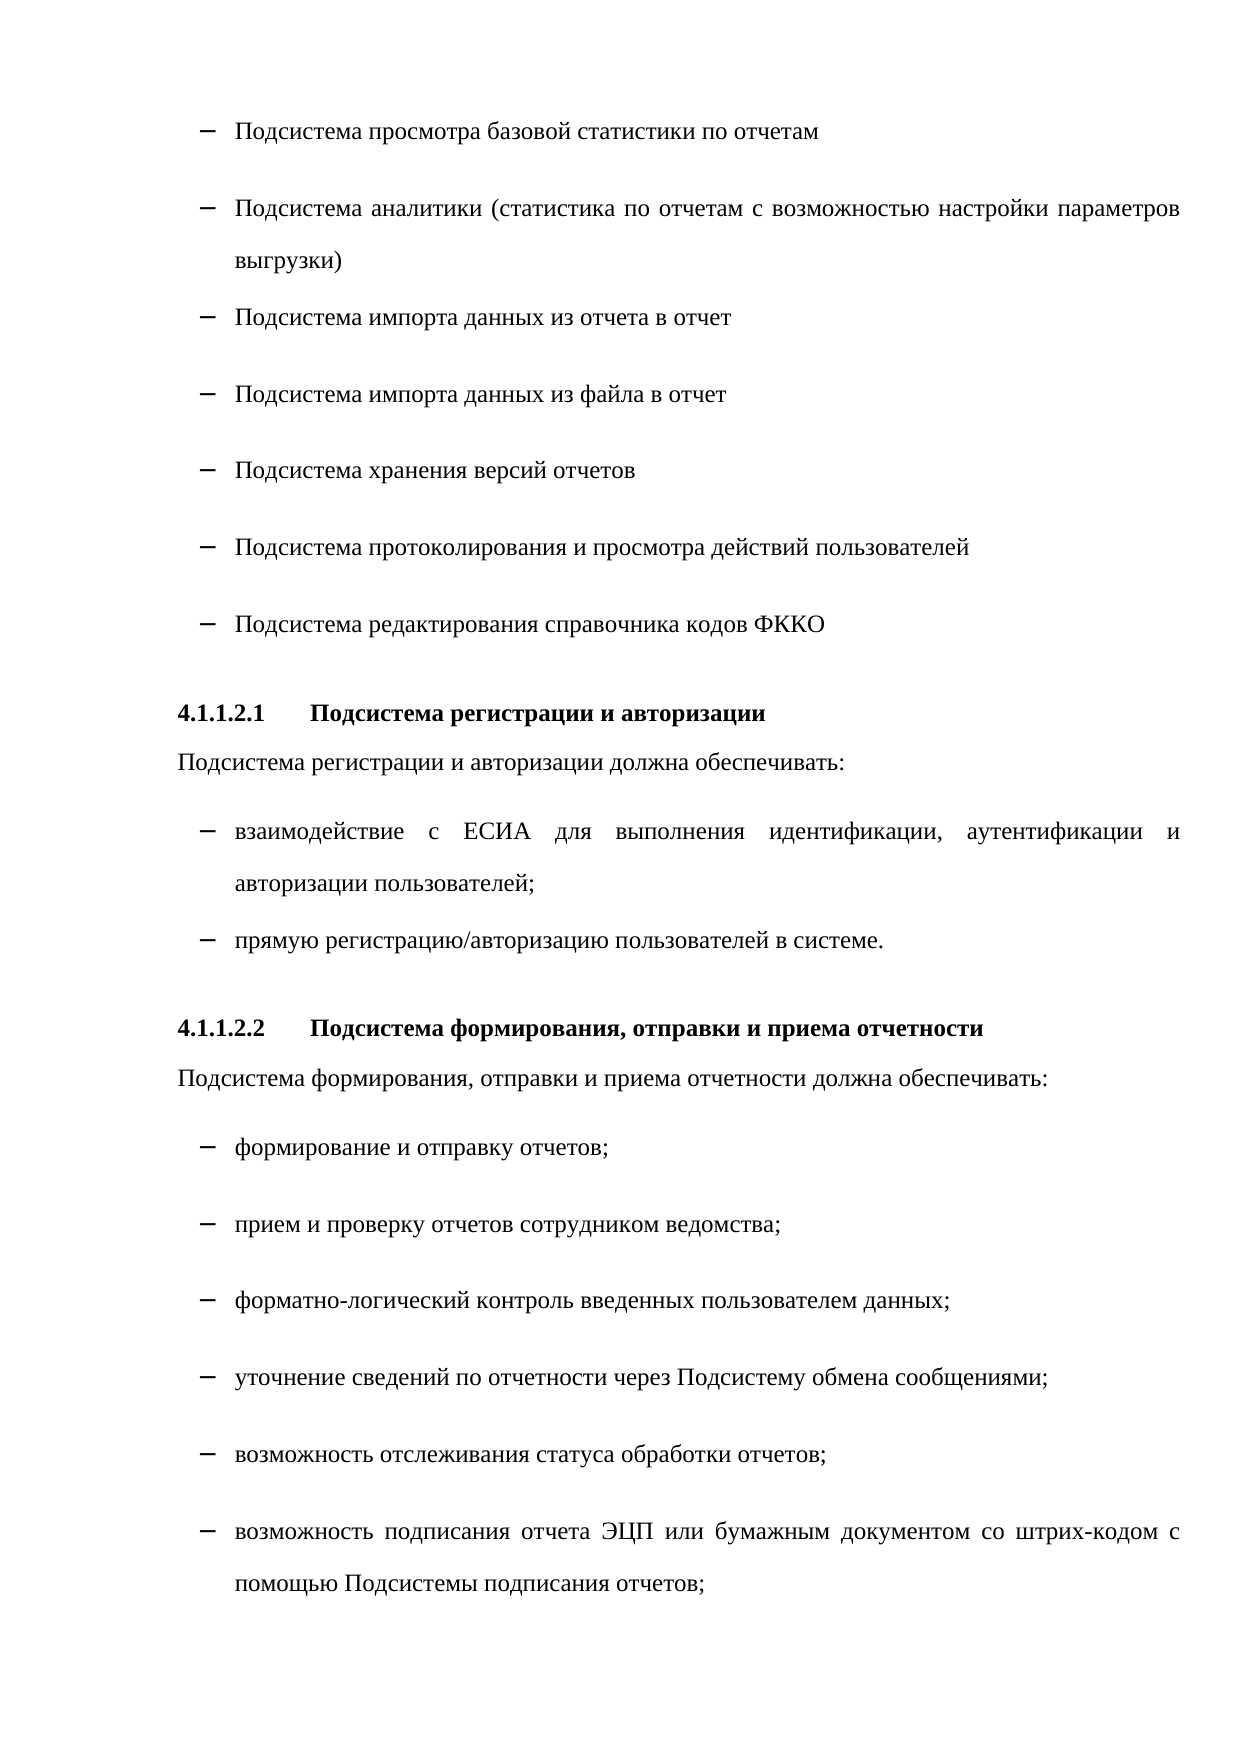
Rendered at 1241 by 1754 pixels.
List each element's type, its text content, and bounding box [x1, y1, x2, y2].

list прием и проверку отчетов сотрудником ведомства; [197, 1195, 1181, 1246]
list Подсистема регистрации и авторизации [177, 698, 1181, 726]
list Подсистема редактирования справочника кодов ФККО [197, 596, 1181, 647]
list Подсистема импорта данных из файла в отчет [197, 365, 1181, 416]
list Подсистема импорта данных из отчета в отчет [197, 288, 1181, 339]
list Подсистема формирования, отправки и приема отчетности [177, 1013, 1181, 1042]
list взаимодействие с ЕСИА для выполнения идентификации, аутентификации и авторизации пользователей; [197, 803, 1181, 897]
list возможность отслеживания статуса обработки отчетов; [197, 1426, 1181, 1477]
list форматно-логический контроль введенных пользователем данных; [197, 1272, 1181, 1323]
list Подсистема хранения версий отчетов [197, 442, 1181, 493]
list уточнение сведений по отчетности через Подсистему обмена сообщениями; [197, 1349, 1181, 1400]
list Подсистема просмотра базовой статистики по отчетам [197, 103, 1181, 154]
text Подсистема регистрации и авторизации должна обеспечивать: [89, 747, 1181, 776]
list Подсистема протоколирования и просмотра действий пользователей [197, 519, 1181, 570]
list прямую регистрацию/авторизацию пользователей в системе. [197, 911, 1181, 963]
text Подсистема формирования, отправки и приема отчетности должна обеспечивать: [89, 1063, 1181, 1091]
list формирование и отправку отчетов; [197, 1118, 1181, 1169]
list Подсистема аналитики (статистика по отчетам с возможностью настройки параметров выгрузки) [197, 179, 1181, 274]
list возможность подписания отчета ЭЦП или бумажным документом со штрих-кодом с помощью Подсистемы подписания отчетов; [197, 1503, 1181, 1597]
